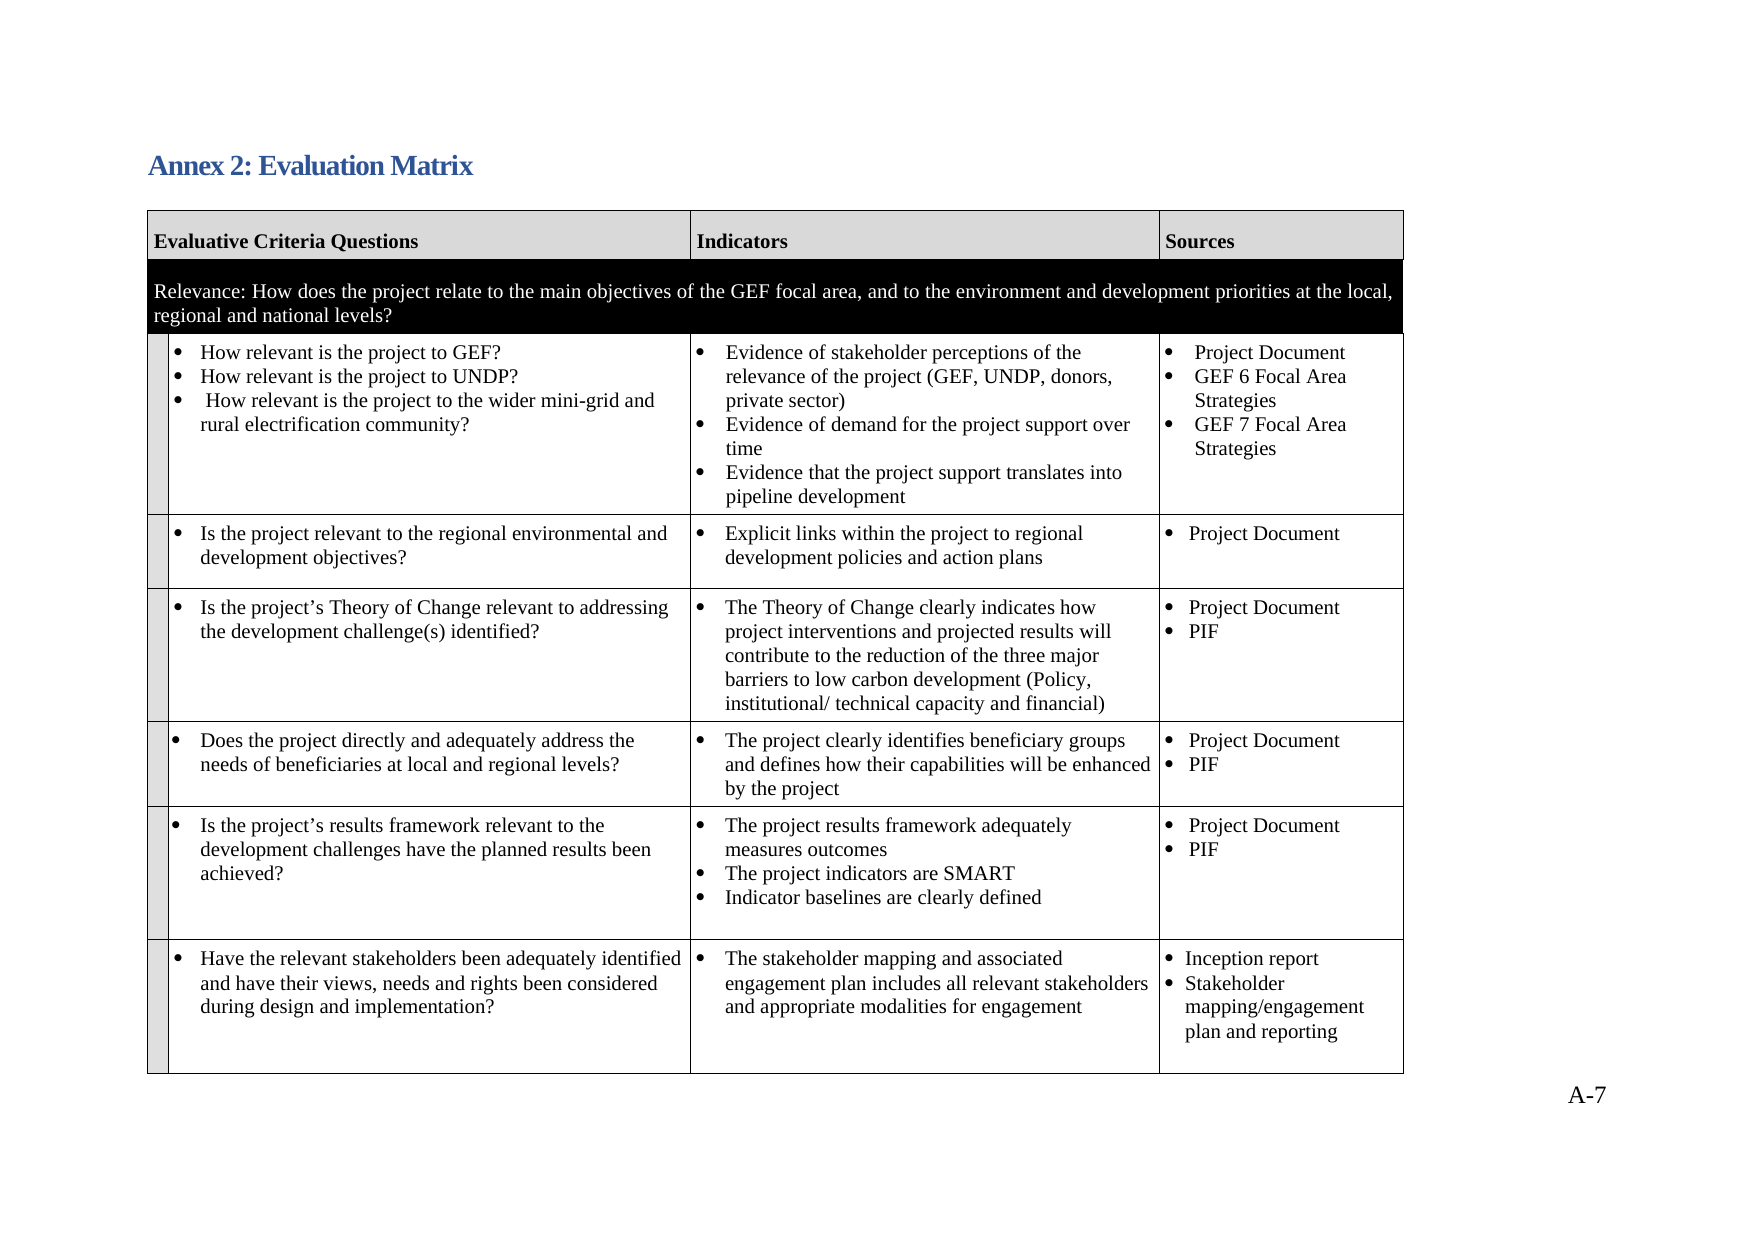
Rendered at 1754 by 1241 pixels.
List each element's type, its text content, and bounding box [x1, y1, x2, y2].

table_cell The project results framework adequately measures outcomes The project indicators are SMART Indicator baselines are clearly defined [691, 807, 1159, 939]
table_cell Does the project directly and adequately address the needs of beneficiaries at local and regional levels? [169, 722, 690, 806]
table_cell Project Document PIF [1160, 722, 1403, 806]
table_cell Is the project’s results framework relevant to the development challenges have the planned results been achieved? [169, 807, 690, 939]
table_cell How relevant is the project to GEF? How relevant is the project to UNDP? How relevant is the project to the wider mini-grid and rural electrification community? [169, 334, 690, 514]
table_cell [148, 515, 168, 588]
table_cell [148, 807, 168, 939]
table_cell The project clearly identifies beneficiary groups and defines how their capabilities will be enhanced by the project [691, 722, 1159, 806]
table_cell Have the relevant stakeholders been adequately identified and have their views, needs and rights been considered during design and implementation? [169, 940, 690, 1073]
table_cell Is the project relevant to the regional environmental and development objectives? [169, 515, 690, 588]
table_cell Evidence of stakeholder perceptions of the relevance of the project (GEF, UNDP, donors, private sector) Evidence of demand for the project support over time Evidence that the project support translates into pipeline development [691, 334, 1159, 514]
table_cell Project Document [1160, 515, 1403, 588]
table_cell [148, 940, 168, 1073]
table_cell Explicit links within the project to regional development policies and action plans [691, 515, 1159, 588]
table_cell Inception report Stakeholder mapping/engagement plan and reporting [1160, 940, 1403, 1073]
table_header Sources [1160, 211, 1403, 259]
table_cell Project Document PIF [1160, 589, 1403, 721]
table_cell Is the project’s Theory of Change relevant to addressing the development challenge(s) identified? [169, 589, 690, 721]
table_header Indicators [691, 211, 1159, 259]
table_cell [148, 722, 168, 806]
table_cell The Theory of Change clearly indicates how project interventions and projected results will contribute to the reduction of the three major barriers to low carbon development (Policy, institutional/ technical capacity and financial) [691, 589, 1159, 721]
table_cell Project Document GEF 6 Focal Area Strategies GEF 7 Focal Area Strategies [1160, 334, 1403, 514]
table_cell [148, 589, 168, 721]
table_cell Relevance: How does the project relate to the main objectives of the GEF focal area, and to the environment and development priorities at the local, regional and national levels? [148, 260, 1402, 333]
table_cell [148, 334, 168, 514]
text Annex 2: Evaluation Matrix [148, 148, 1606, 181]
table_header Evaluative Criteria Questions [148, 211, 690, 259]
table_cell The stakeholder mapping and associated engagement plan includes all relevant stakeholders and appropriate modalities for engagement [691, 940, 1159, 1073]
table_cell Project Document PIF [1160, 807, 1403, 939]
